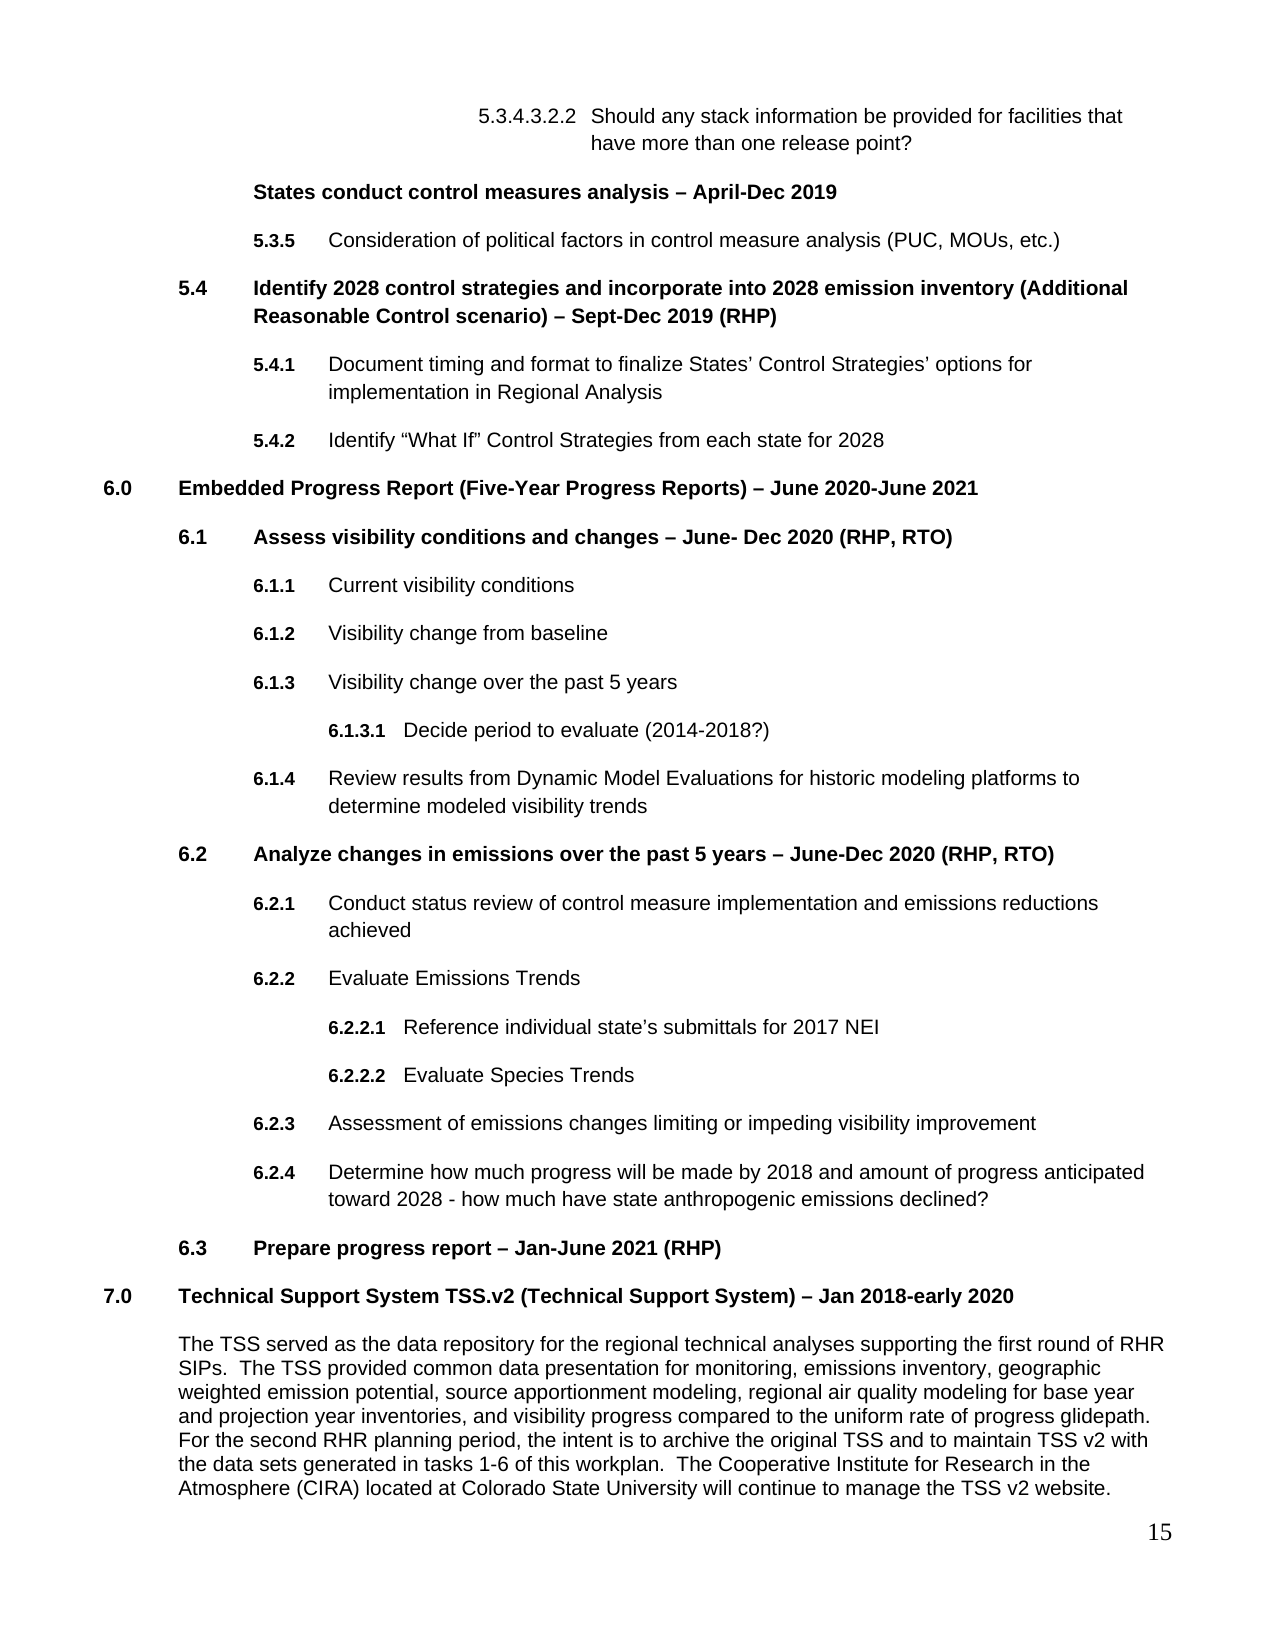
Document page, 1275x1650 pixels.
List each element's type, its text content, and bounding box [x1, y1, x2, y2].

list Analyze changes in emissions over the past 5 years – June-Dec 2020 (RHP, RTO) [178, 842, 1172, 866]
list Current visibility conditions [253, 573, 1172, 597]
list Identify 2028 control strategies and incorporate into 2028 emission inventory (Additional Reasonable Control scenario) – Sept-Dec 2019 (RHP) [178, 276, 1172, 328]
text States conduct control measures analysis – April-Dec 2019 [253, 179, 1172, 203]
list Evaluate Emissions Trends [253, 966, 1172, 990]
list Prepare progress report – Jan-June 2021 (RHP) [178, 1235, 1172, 1259]
list Determine how much progress will be made by 2018 and amount of progress anticipated toward 2028 - how much have state anthropogenic emissions declined? [253, 1159, 1172, 1211]
list Consideration of political factors in control measure analysis (PUC, MOUs, etc.) [253, 228, 1172, 252]
list Decide period to evaluate (2014-2018?) [328, 718, 1172, 742]
list Assessment of emissions changes limiting or impeding visibility improvement [253, 1111, 1172, 1135]
list Review results from Dynamic Model Evaluations for historic modeling platforms to determine modeled visibility trends [253, 766, 1172, 818]
list Assess visibility conditions and changes – June- Dec 2020 (RHP, RTO) [178, 524, 1172, 548]
list Visibility change over the past 5 years [253, 669, 1172, 693]
list Technical Support System TSS.v2 (Technical Support System) – Jan 2018-early 2020 [103, 1284, 1172, 1308]
list Evaluate Species Trends [328, 1063, 1172, 1087]
text The TSS served as the data repository for the regional technical analyses supporting the first round of RHR SIPs. The TSS provided common data presentation for monitoring, emissions inventory, geographic weighted emission potential, source apportionment modeling, regional air quality modeling for base year and projection year inventories, and visibility progress compared to the uniform rate of progress glidepath. For the second RHR planning period, the intent is to archive the original TSS and to maintain TSS v2 with the data sets generated in tasks 1-6 of this workplan. The Cooperative Institute for Research in the Atmosphere (CIRA) located at Colorado State University will continue to manage the TSS v2 website. [178, 1332, 1172, 1500]
list Conduct status review of control measure implementation and emissions reductions achieved [253, 890, 1172, 942]
list Embedded Progress Report (Five-Year Progress Reports) – June 2020-June 2021 [103, 476, 1172, 500]
list Document timing and format to finalize States’ Control Strategies’ options for implementation in Regional Analysis [253, 352, 1172, 403]
list Identify “What If” Control Strategies from each state for 2028 [253, 428, 1172, 452]
list Should any stack information be provided for facilities that have more than one release point? [478, 104, 1172, 155]
list Visibility change from baseline [253, 621, 1172, 645]
list Reference individual state’s submittals for 2017 NEI [328, 1014, 1172, 1038]
